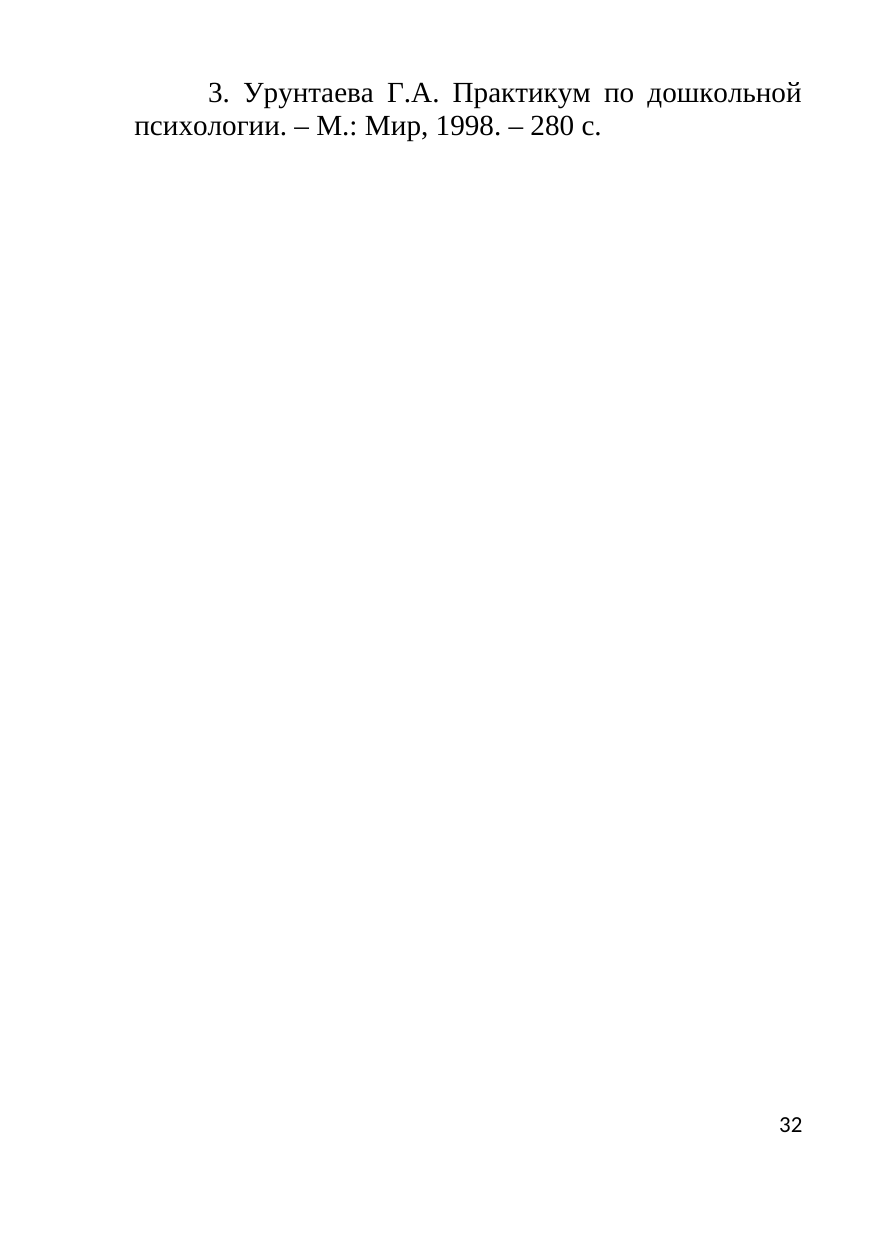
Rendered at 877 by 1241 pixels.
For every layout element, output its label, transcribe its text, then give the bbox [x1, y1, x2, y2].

text 3. Урунтаева Г.А. Практикум по дошкольной психологии. – М.: Мир, 1998. – 280 с. [134, 75, 802, 142]
